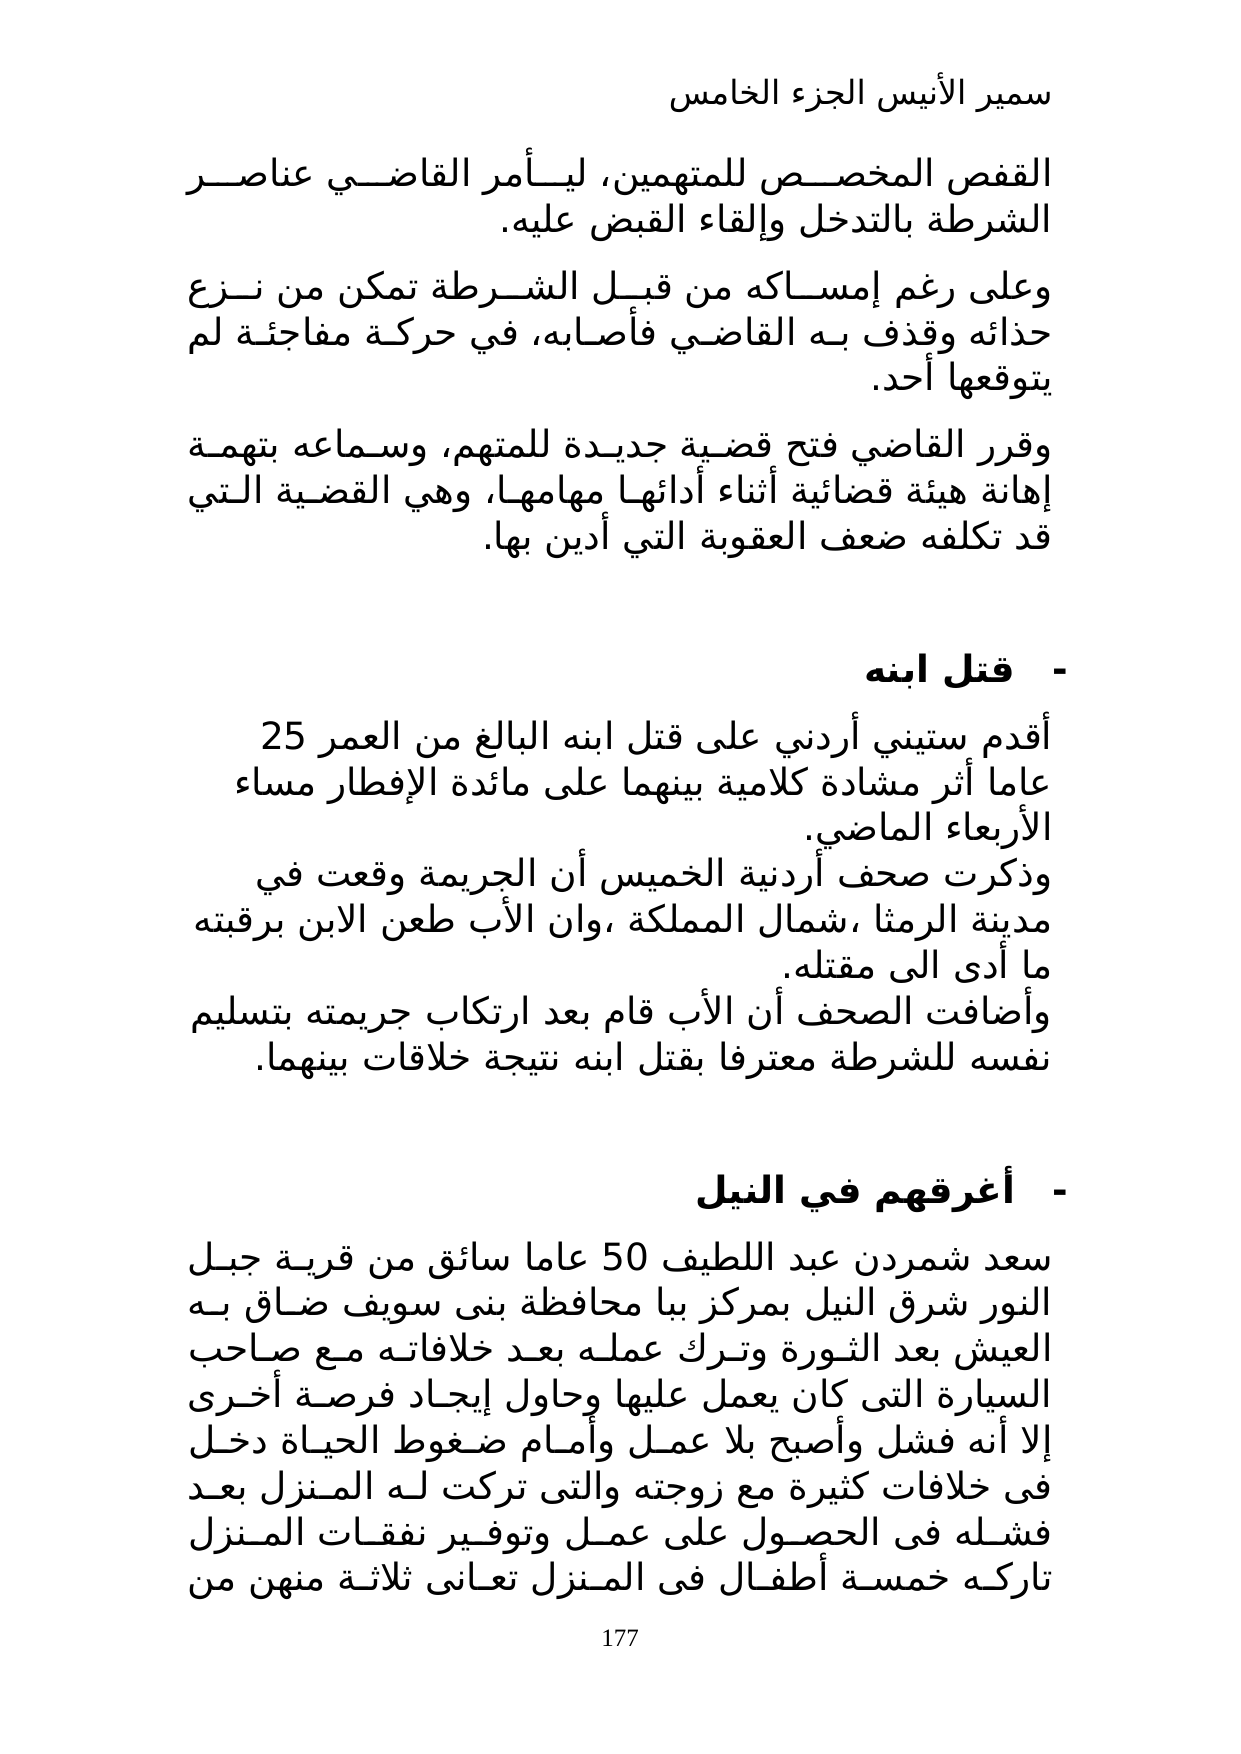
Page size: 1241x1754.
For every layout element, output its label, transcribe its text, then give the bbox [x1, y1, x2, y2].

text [187, 150, 1053, 242]
list أغرقهم في النيل [187, 1167, 1053, 1212]
list قتل ابنه [187, 646, 1053, 692]
text أقدم ستيني أردني على قتل ابنه البالغ من العمر 25 عاما أثر مشادة كلامية بينهما على مائدة الإفطار مساء الأربعاء الماضي. وذكرت صحف أردنية الخميس أن الجريمة وقعت في مدينة الرمثا ،شمال المملكة ،وان الأب طعن الابن برقبته ما أدى الى مقتله. وأضافت الصحف أن الأب قام بعد ارتكاب جريمته بتسليم نفسه للشرطة معترفا بقتل ابنه نتيجة خلاقات بينهما. [187, 712, 1053, 1079]
text وعلى رغم إمساكه من قبل الشرطة تمكن من نزع حذائه وقذف به القاضي فأصابه، في حركة مفاجئة لم يتوقعها أحد. [187, 262, 1053, 400]
text وقرر القاضي فتح قضية جديدة للمتهم، وسماعه بتهمة إهانة هيئة قضائية أثناء أدائها مهامها، وهي القضية التي قد تكلفه ضعف العقوبة التي أدين بها. [187, 421, 1053, 558]
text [187, 1233, 1053, 1600]
